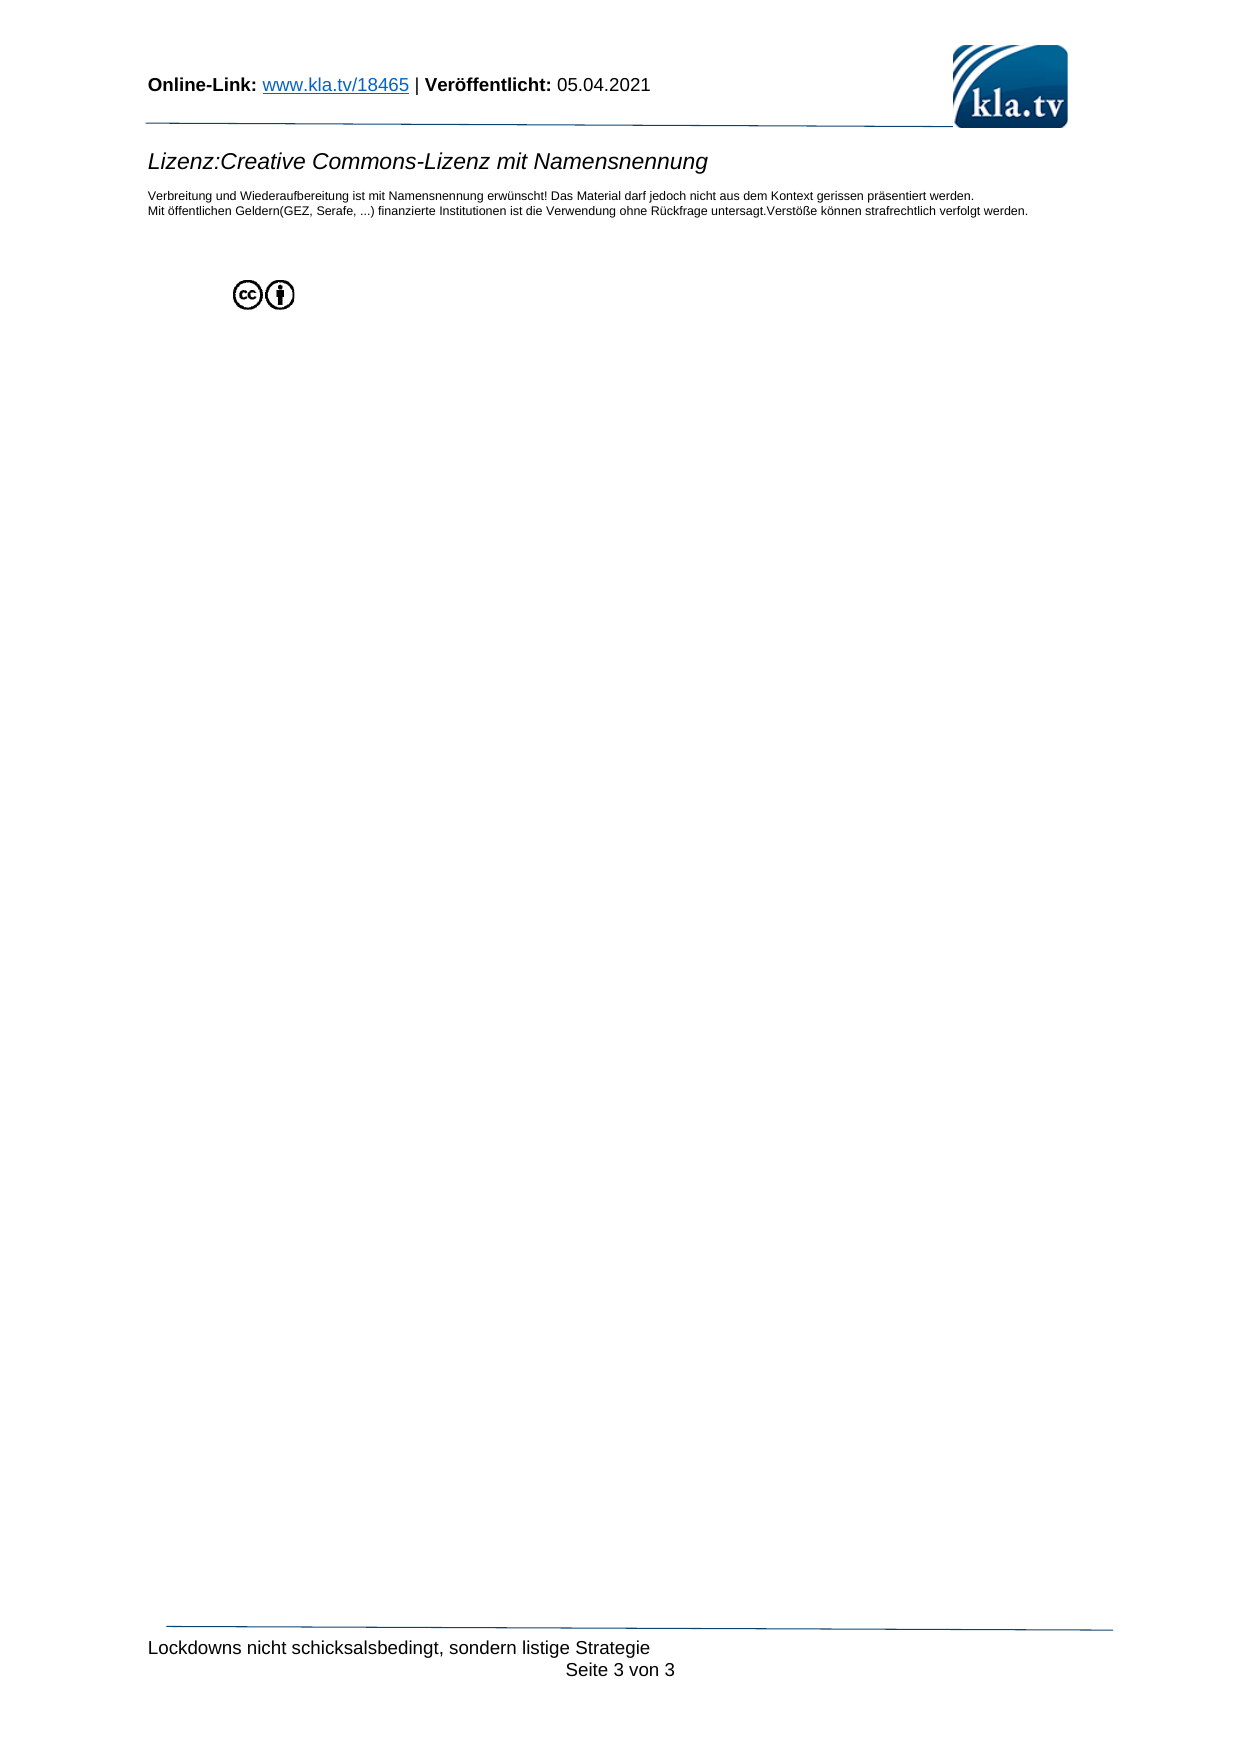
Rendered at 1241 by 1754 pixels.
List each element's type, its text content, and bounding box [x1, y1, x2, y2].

text Lizenz:Creative Commons-Lizenz mit Namensnennung [148, 148, 1093, 174]
text Verbreitung und Wiederaufbereitung ist mit Namensnennung erwünscht! Das Material darf jedoch nicht aus dem Kontext gerissen präsentiert werden. Mit öffentlichen Geldern(GEZ, Serafe, ...) finanzierte Institutionen ist die Verwendung ohne Rückfrage untersagt.Verstöße können strafrechtlich verfolgt werden. [148, 188, 1093, 218]
picture [1059, 45, 1068, 54]
picture [232, 279, 295, 310]
picture [952, 45, 1068, 127]
